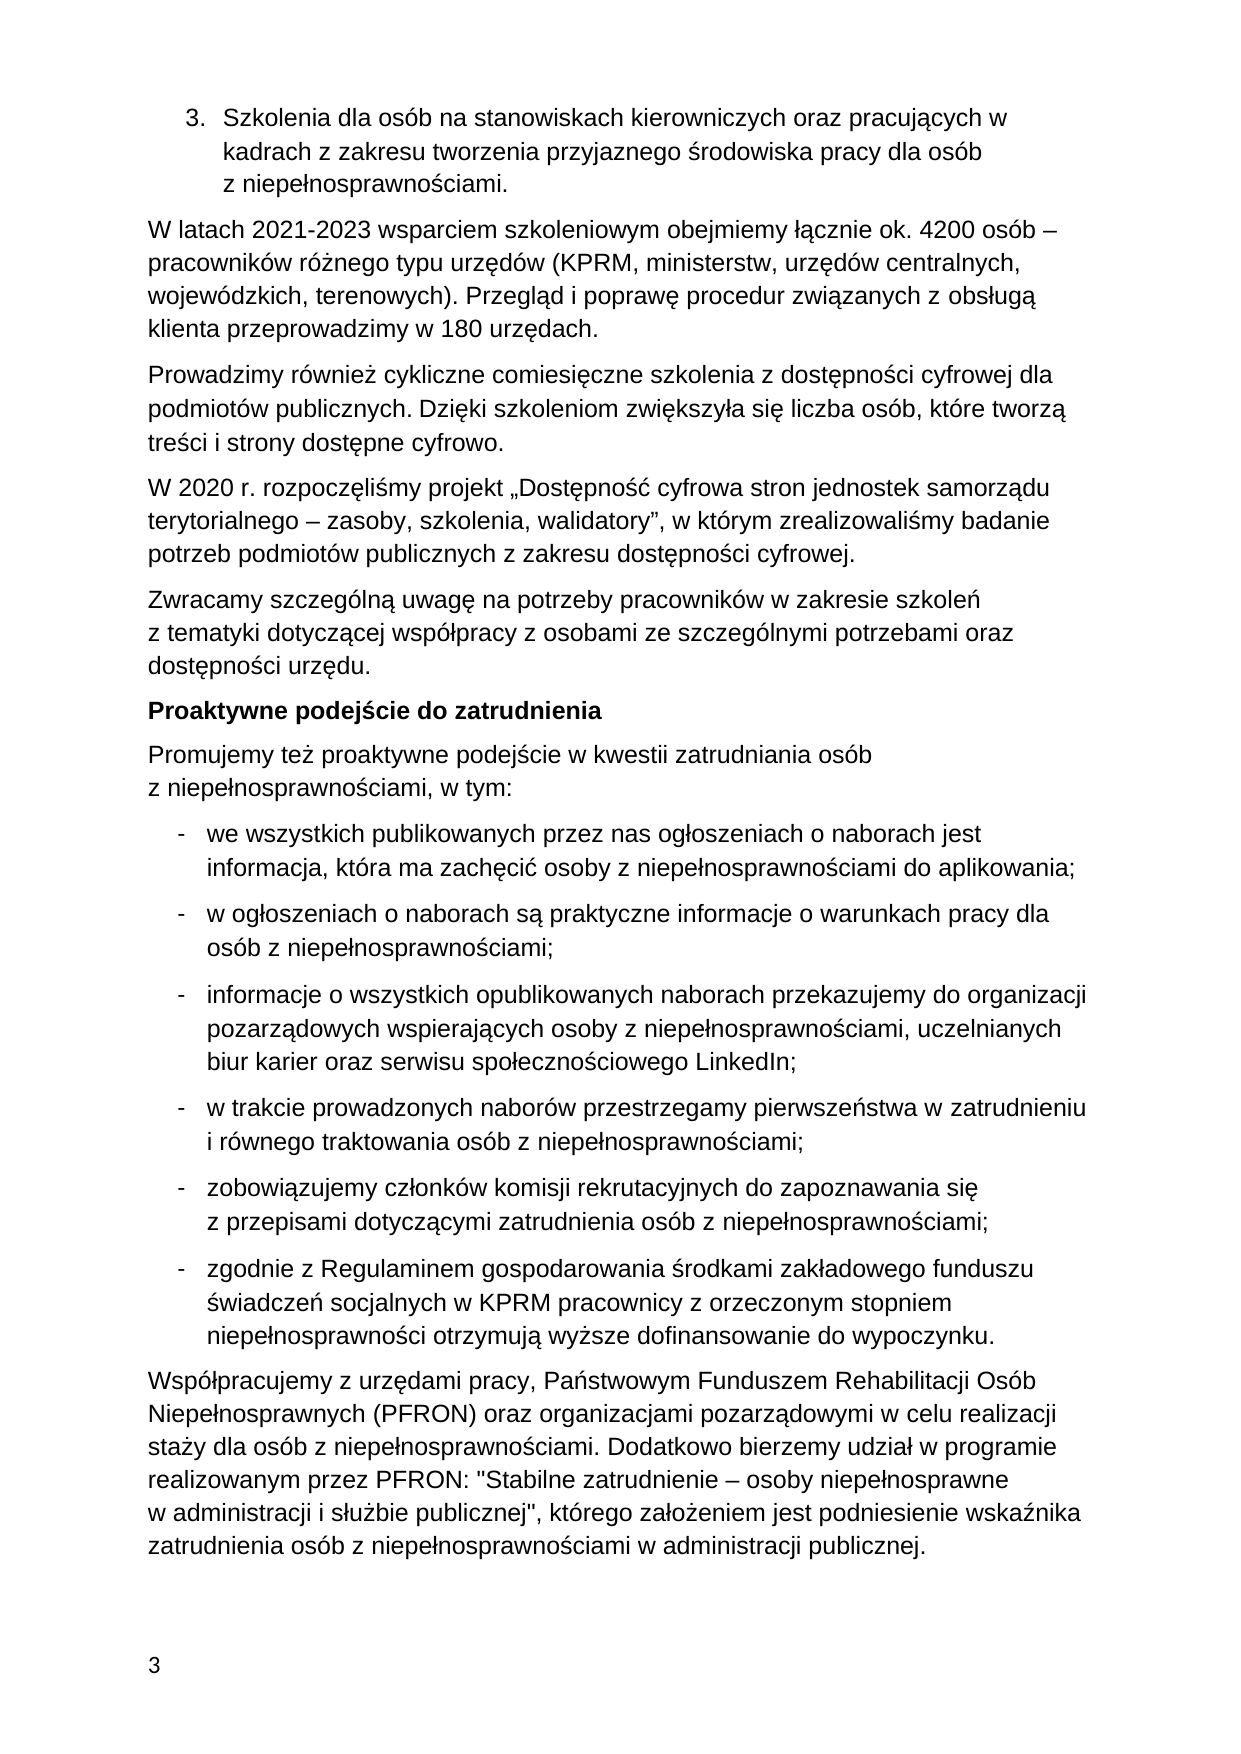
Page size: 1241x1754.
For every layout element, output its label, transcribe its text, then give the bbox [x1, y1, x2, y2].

text W latach 2021-2023 wsparciem szkoleniowym obejmiemy łącznie ok. 4200 osób – pracowników różnego typu urzędów (KPRM, ministerstw, urzędów centralnych, wojewódzkich, terenowych). Przegląd i poprawę procedur związanych z obsługą klienta przeprowadzimy w 180 urzędach. [148, 215, 1093, 343]
list w ogłoszeniach o naborach są praktyczne informacje o warunkach pracy dla osób z niepełnosprawnościami; [177, 899, 1093, 962]
text Zwracamy szczególną uwagę na potrzeby pracowników w zakresie szkoleń z tematyki dotyczącej współpracy z osobami ze szczególnymi potrzebami oraz dostępności urzędu. [148, 585, 1093, 679]
list informacje o wszystkich opublikowanych naborach przekazujemy do organizacji pozarządowych wspierających osoby z niepełnosprawnościami, uczelnianych biur karier oraz serwisu społecznościowego LinkedIn; [177, 979, 1093, 1076]
text Promujemy też proaktywne podejście w kwestii zatrudniania osób z niepełnosprawnościami, w tym: [148, 740, 1093, 802]
subtitle Proaktywne podejście do zatrudnienia [148, 696, 1093, 725]
text W 2020 r. rozpoczęliśmy projekt „Dostępność cyfrowa stron jednostek samorządu terytorialnego – zasoby, szkolenia, walidatory”, w którym zrealizowaliśmy badanie potrzeb podmiotów publicznych z zakresu dostępności cyfrowej. [148, 473, 1093, 568]
text Współpracujemy z urzędami pracy, Państwowym Funduszem Rehabilitacji Osób Niepełnosprawnych (PFRON) oraz organizacjami pozarządowymi w celu realizacji staży dla osób z niepełnosprawnościami. Dodatkowo bierzemy udział w programie realizowanym przez PFRON: "Stabilne zatrudnienie – osoby niepełnosprawne w administracji i służbie publicznej", którego założeniem jest podniesienie wskaźnika zatrudnienia osób z niepełnosprawnościami w administracji publicznej. [148, 1366, 1093, 1560]
list w trakcie prowadzonych naborów przestrzegamy pierwszeństwa w zatrudnieniu i równego traktowania osób z niepełnosprawnościami; [177, 1092, 1093, 1156]
list zobowiązujemy członków komisji rekrutacyjnych do zapoznawania się z przepisami dotyczącymi zatrudnienia osób z niepełnosprawnościami; [177, 1173, 1093, 1236]
list Szkolenia dla osób na stanowiskach kierowniczych oraz pracujących w kadrach z zakresu tworzenia przyjaznego środowiska pracy dla osób z niepełnosprawnościami. [185, 103, 1093, 198]
text Prowadzimy również cykliczne comiesięczne szkolenia z dostępności cyfrowej dla podmiotów publicznych. Dzięki szkoleniom zwiększyła się liczba osób, które tworzą treści i strony dostępne cyfrowo. [148, 359, 1093, 456]
list we wszystkich publikowanych przez nas ogłoszeniach o naborach jest informacja, która ma zachęcić osoby z niepełnosprawnościami do aplikowania; [177, 818, 1093, 882]
list zgodnie z Regulaminem gospodarowania środkami zakładowego funduszu świadczeń socjalnych w KPRM pracownicy z orzeczonym stopniem niepełnosprawności otrzymują wyższe dofinansowanie do wypoczynku. [177, 1253, 1093, 1349]
